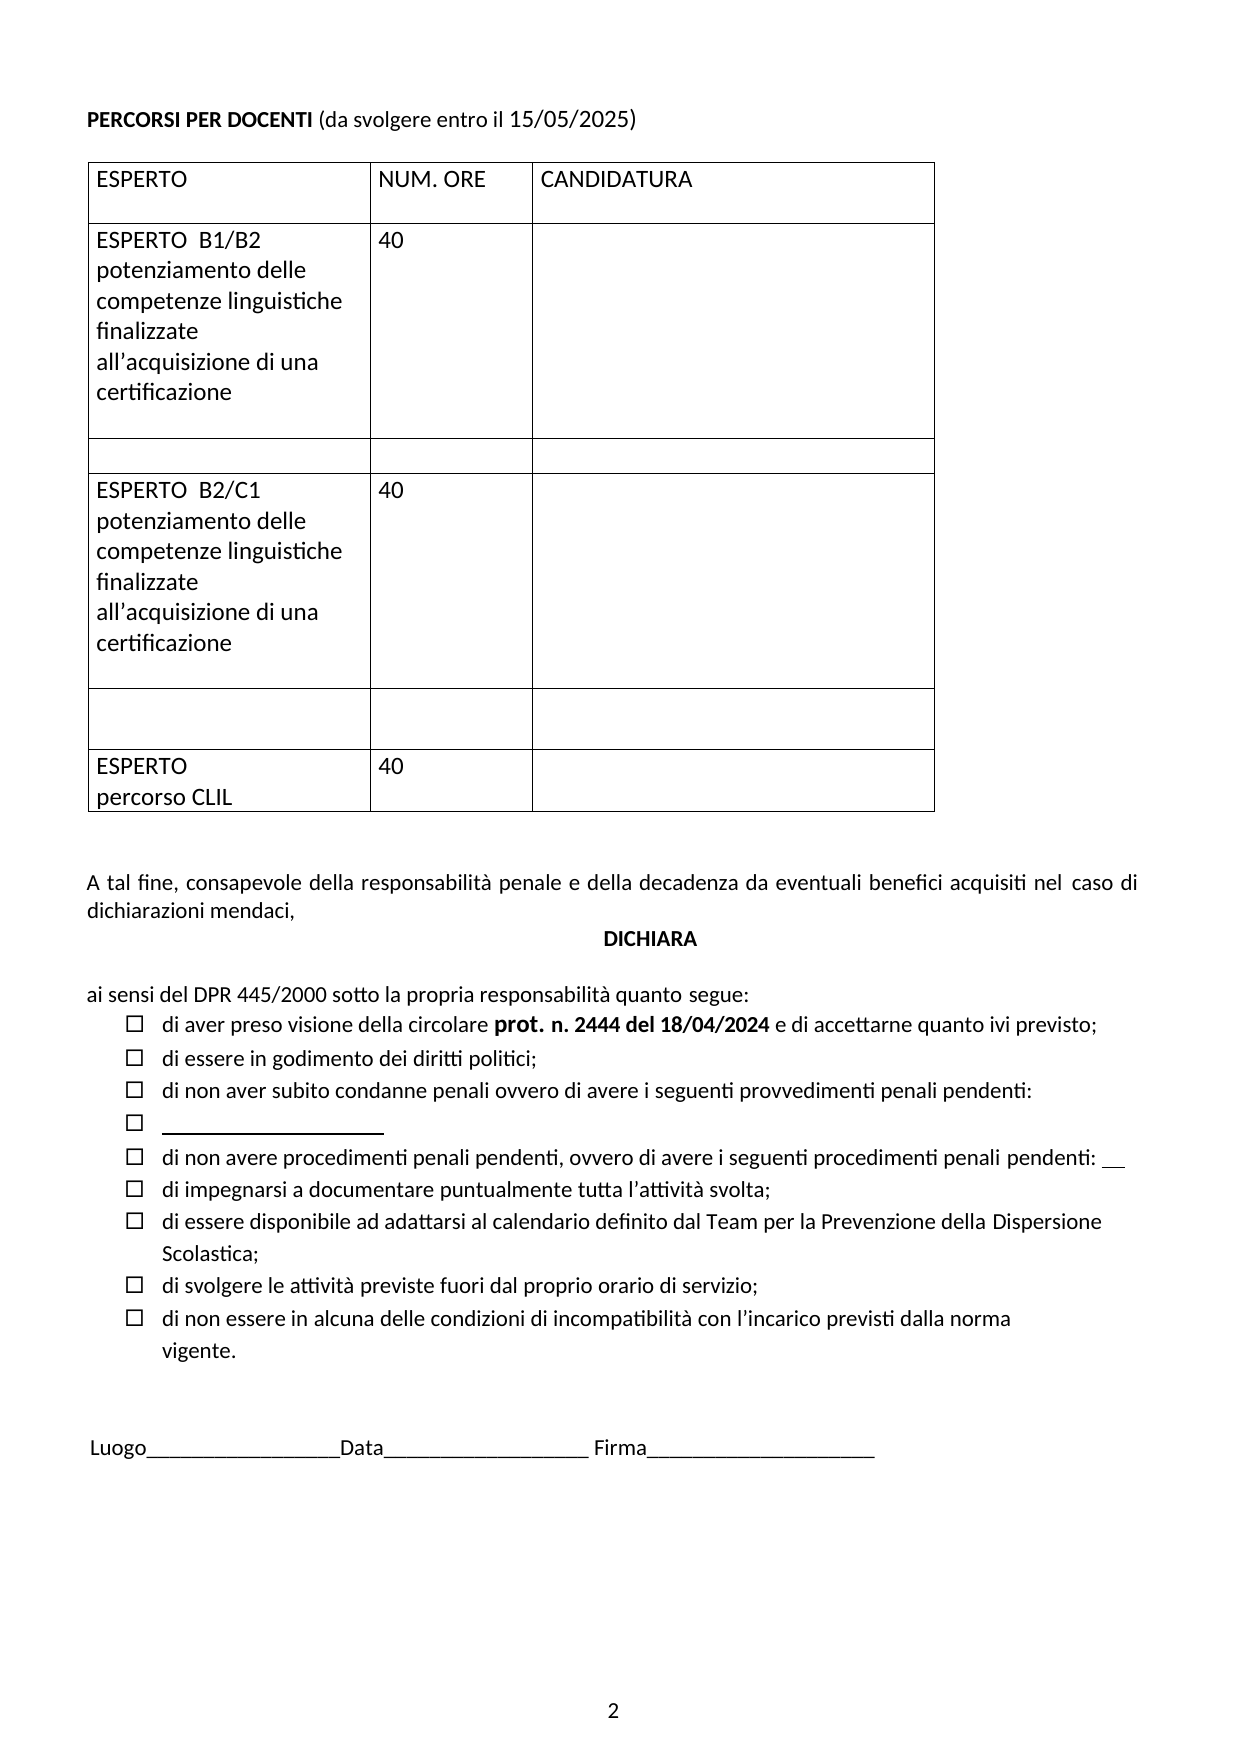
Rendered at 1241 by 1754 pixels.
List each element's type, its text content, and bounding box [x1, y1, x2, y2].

list di impegnarsi a documentare puntualmente tutta l’attività svolta; [124, 1175, 1225, 1203]
table_cell [533, 439, 934, 473]
table_header CANDIDATURA [533, 163, 934, 223]
subtitle Luogo_________________Data__________________ Firma____________________ [90, 1433, 1231, 1461]
table_cell [89, 439, 370, 473]
list di essere in godimento dei diritti politici; [124, 1044, 1225, 1072]
table_cell [533, 224, 934, 437]
table_cell [371, 689, 532, 749]
table_cell ESPERTO percorso CLIL [89, 750, 370, 811]
table_cell [533, 474, 934, 688]
table_cell [533, 689, 934, 749]
table_cell ESPERTO B1/B2 potenziamento delle competenze linguistiche finalizzate all’acquisizione di una certificazione [89, 224, 370, 437]
list di svolgere le attività previste fuori dal proprio orario di servizio; [124, 1272, 1225, 1300]
table_cell 40 [371, 750, 532, 811]
list di non avere procedimenti penali pendenti, ovvero di avere i seguenti procedimenti penali pendenti: [124, 1143, 1140, 1171]
table_cell [371, 439, 532, 473]
list di non aver subito condanne penali ovvero di avere i seguenti provvedimenti penali pendenti: [124, 1076, 1225, 1104]
text A tal fine, consapevole della responsabilità penale e della decadenza da eventuali benefici acquisiti nel caso di dichiarazioni mendaci, [86, 868, 1138, 924]
text PERCORSI PER DOCENTI (da svolgere entro il 15/05/2025) [87, 103, 1214, 134]
table_cell [89, 689, 370, 749]
list di essere disponibile ad adattarsi al calendario definito dal Team per la Prevenzione della Dispersione Scolastica; [124, 1207, 1126, 1267]
table_cell [533, 750, 934, 811]
list di aver preso visione della circolare prot. n. 2444 del 18/04/2024 e di accettarne quanto ivi previsto; [124, 1009, 1189, 1039]
text vigente. [162, 1336, 1225, 1364]
table_cell 40 [371, 224, 532, 437]
text DICHIARA [86, 924, 1214, 952]
table_header NUM. ORE [371, 163, 532, 223]
table_cell ESPERTO B2/C1 potenziamento delle competenze linguistiche finalizzate all’acquisizione di una certificazione [89, 474, 370, 688]
text ai sensi del DPR 445/2000 sotto la propria responsabilità quanto segue: [86, 981, 1214, 1008]
table_cell 40 [371, 474, 532, 688]
list di non essere in alcuna delle condizioni di incompatibilità con l’incarico previsti dalla norma [124, 1304, 1225, 1332]
table_header ESPERTO [89, 163, 370, 223]
